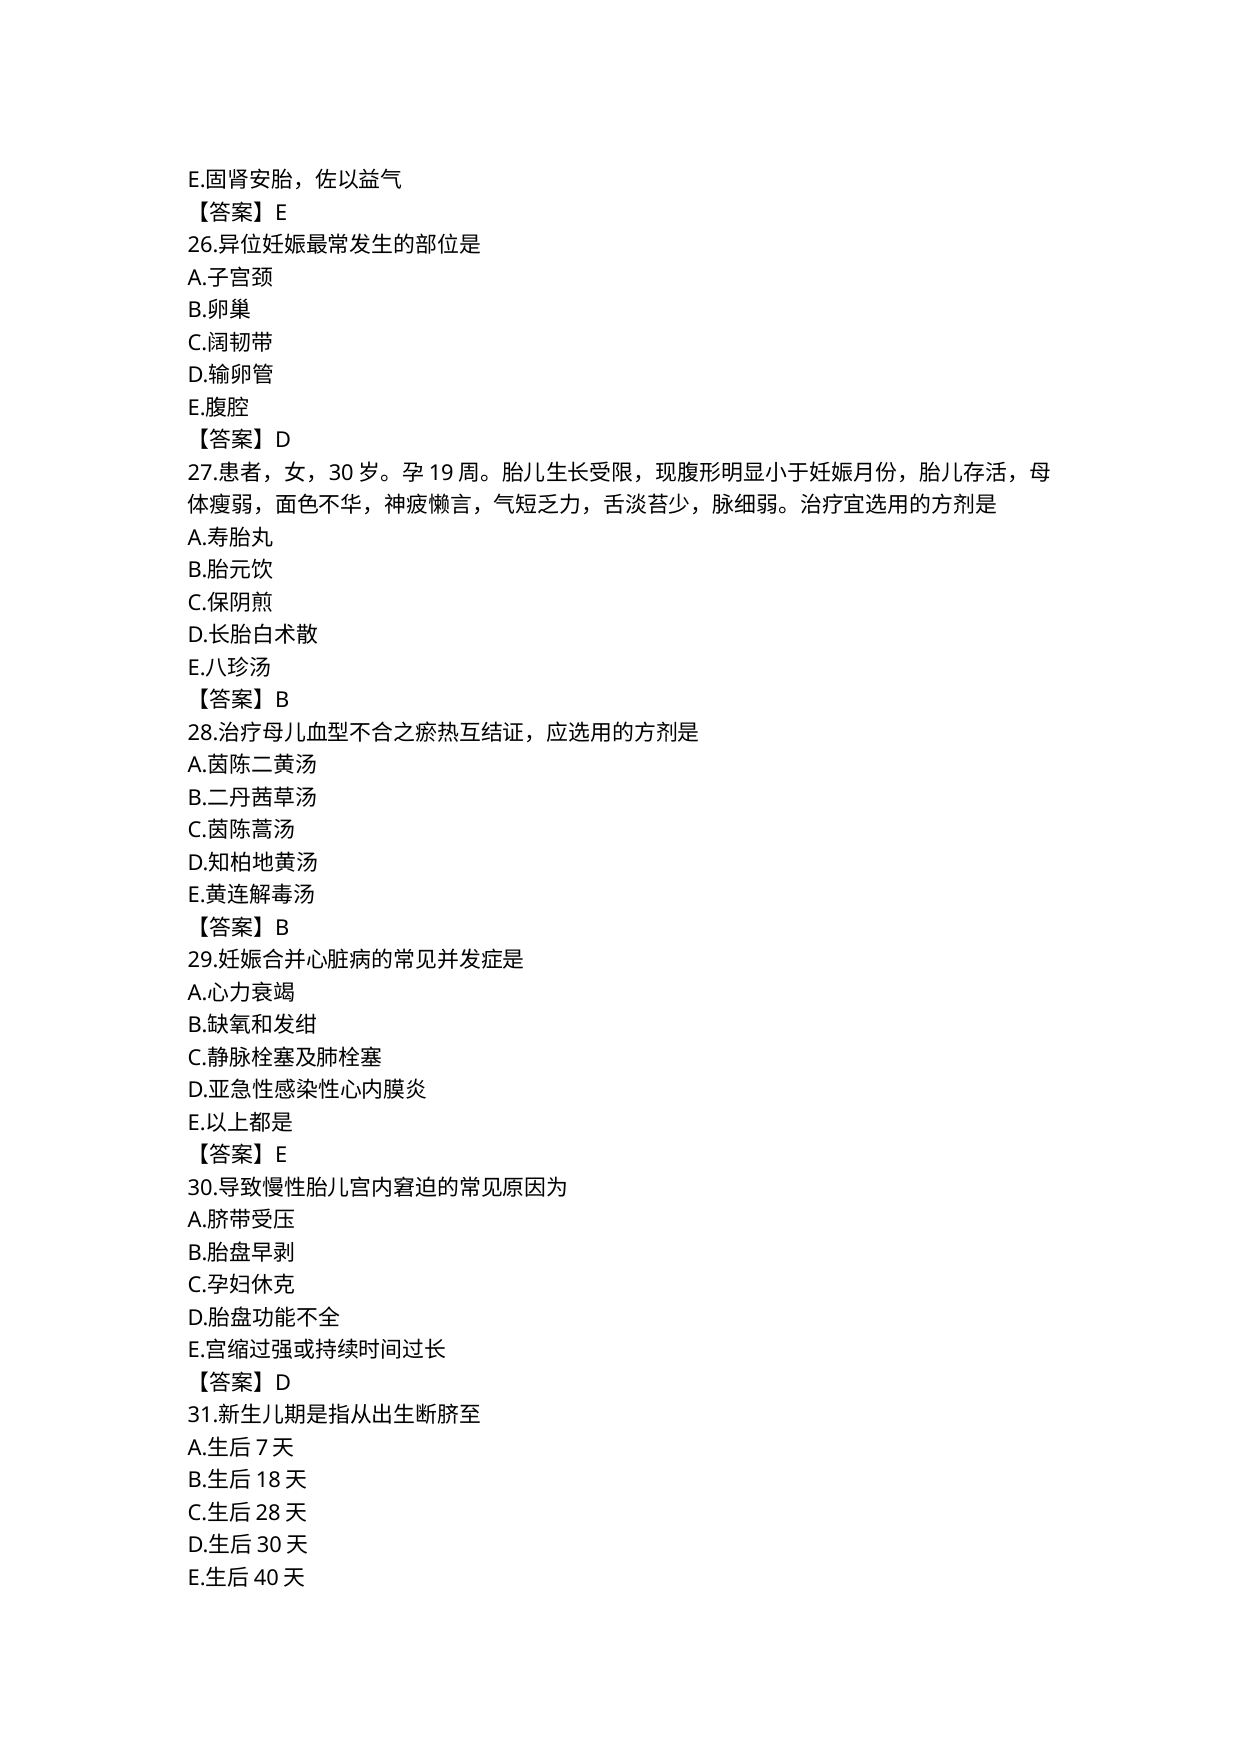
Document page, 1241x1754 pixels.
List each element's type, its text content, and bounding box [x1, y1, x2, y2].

text 【答案】B [187, 682, 1053, 714]
text C.静脉栓塞及肺栓塞 [187, 1039, 1053, 1072]
text C.孕妇休克 [187, 1267, 1053, 1299]
text 26.异位妊娠最常发生的部位是 [187, 227, 1053, 259]
text 【答案】D [187, 422, 1053, 454]
text B.卵巢 [187, 292, 1053, 324]
text D.生后30天 [187, 1527, 1053, 1559]
text A.脐带受压 [187, 1202, 1053, 1234]
text 28.治疗母儿血型不合之瘀热互结证，应选用的方剂是 [187, 714, 1053, 747]
text C.茵陈蒿汤 [187, 812, 1053, 844]
text E.黄连解毒汤 [187, 877, 1053, 909]
text 30.导致慢性胎儿宫内窘迫的常见原因为 [187, 1169, 1053, 1202]
text D.长胎白术散 [187, 617, 1053, 649]
text B.生后18天 [187, 1462, 1053, 1494]
text E.生后40天 [187, 1559, 1053, 1592]
text D.胎盘功能不全 [187, 1299, 1053, 1332]
text C.保阴煎 [187, 584, 1053, 617]
text 29.妊娠合并心脏病的常见并发症是 [187, 942, 1053, 974]
text B.胎盘早剥 [187, 1234, 1053, 1267]
text A.茵陈二黄汤 [187, 747, 1053, 779]
text 27.患者，女，30岁。孕19周。胎儿生长受限，现腹形明显小于妊娠月份，胎儿存活，母体瘦弱，面色不华，神疲懒言，气短乏力，舌淡苔少，脉细弱。治疗宜选用的方剂是 [187, 454, 1053, 519]
text D.知柏地黄汤 [187, 844, 1053, 877]
text A.寿胎丸 [187, 519, 1053, 552]
text 31.新生儿期是指从出生断脐至 [187, 1397, 1053, 1429]
text D.输卵管 [187, 357, 1053, 389]
text A.子宫颈 [187, 259, 1053, 292]
text 【答案】D [187, 1364, 1053, 1397]
text A.生后7天 [187, 1429, 1053, 1462]
text C.生后28天 [187, 1494, 1053, 1527]
text A.心力衰竭 [187, 974, 1053, 1007]
text E.宫缩过强或持续时间过长 [187, 1332, 1053, 1364]
text D.亚急性感染性心内膜炎 [187, 1072, 1053, 1104]
text B.二丹茜草汤 [187, 779, 1053, 812]
text B.胎元饮 [187, 552, 1053, 584]
text E.以上都是 [187, 1104, 1053, 1137]
text 【答案】E [187, 194, 1053, 227]
text B.缺氧和发绀 [187, 1007, 1053, 1039]
text E.八珍汤 [187, 649, 1053, 682]
text 【答案】E [187, 1137, 1053, 1169]
text C.阔韧带 [187, 324, 1053, 357]
text E.腹腔 [187, 389, 1053, 422]
text E.固肾安胎，佐以益气 [187, 162, 1053, 194]
text 【答案】B [187, 909, 1053, 942]
